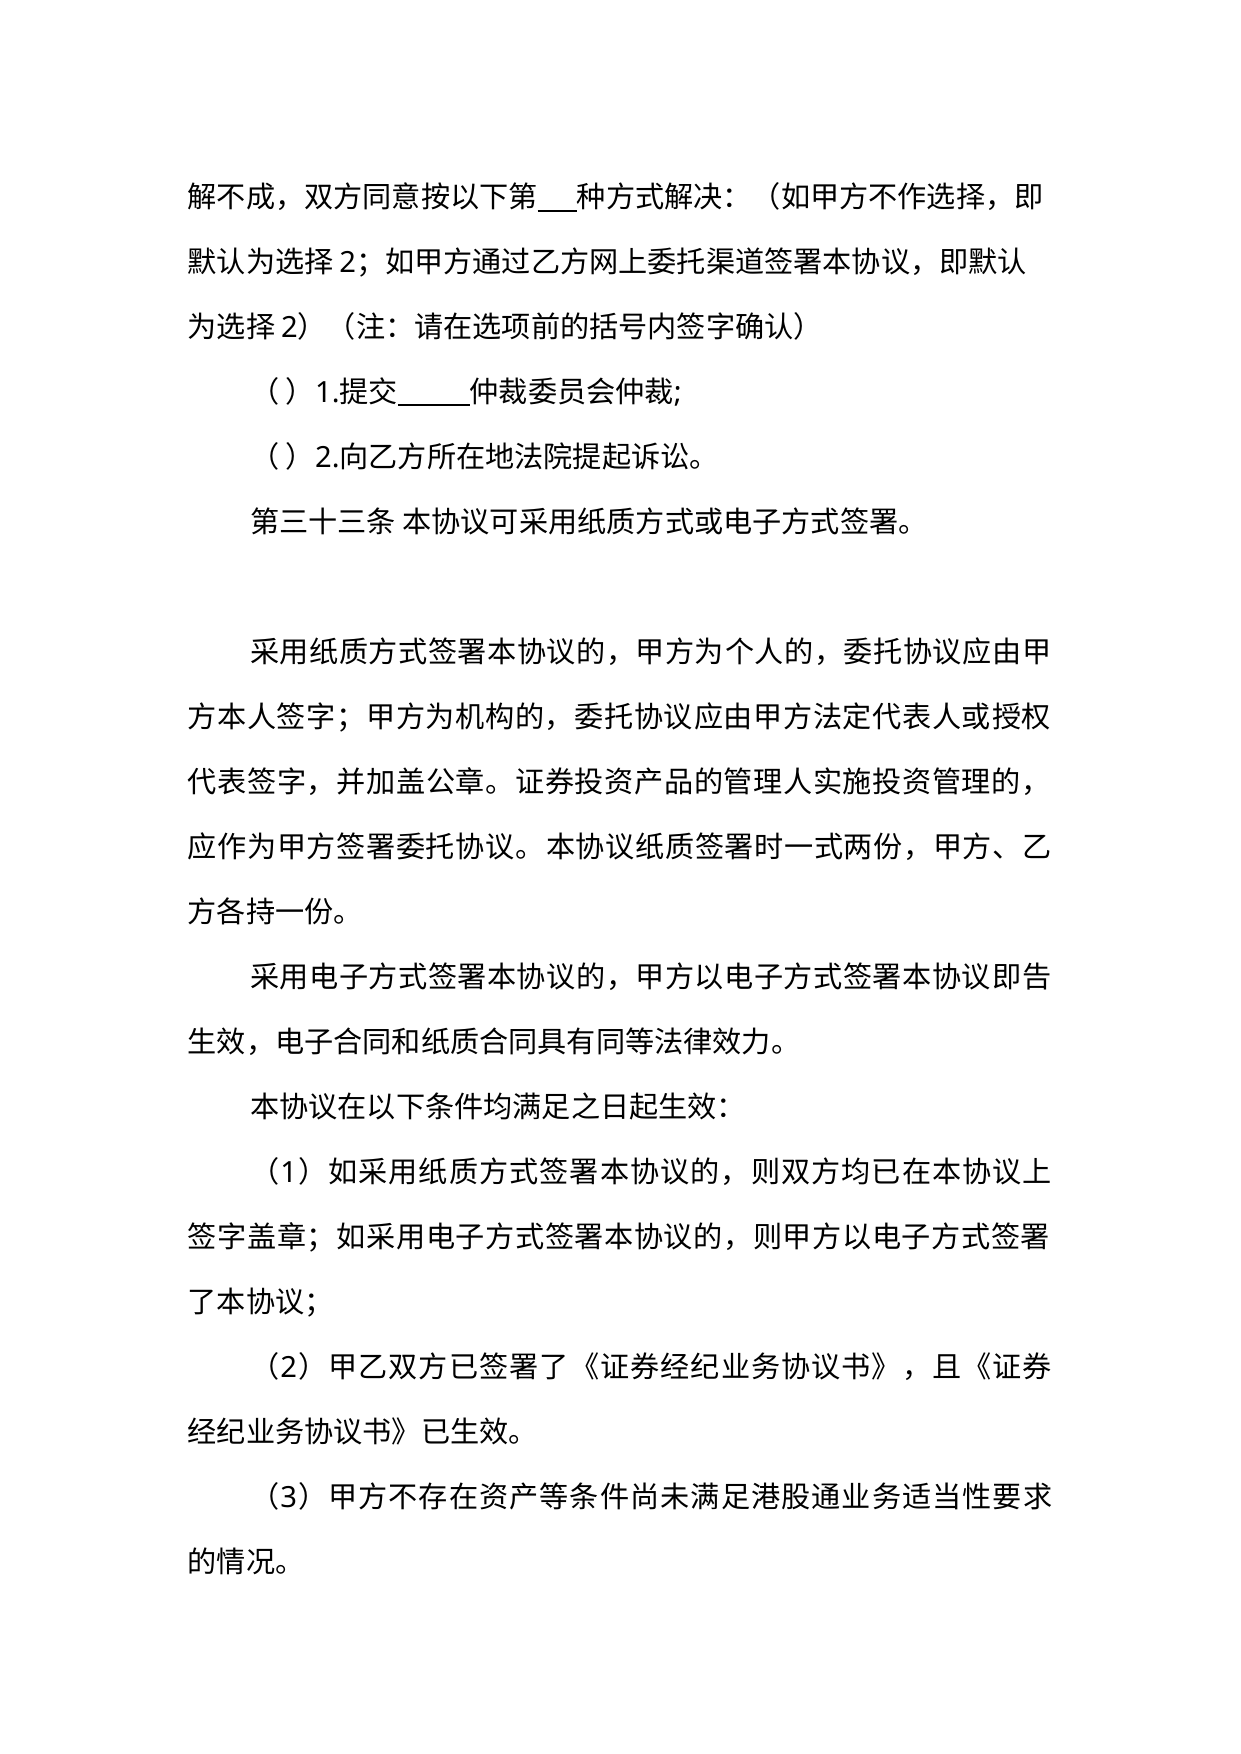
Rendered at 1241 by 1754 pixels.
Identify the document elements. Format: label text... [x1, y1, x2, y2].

text 第三十三条 本协议可采用纸质方式或电子方式签署。 [187, 487, 1053, 552]
text （2）甲乙双方已签署了《证券经纪业务协议书》，且《证券经纪业务协议书》已生效。 [187, 1332, 1053, 1462]
text （3）甲方不存在资产等条件尚未满足港股通业务适当性要求的情况。 [187, 1462, 1053, 1592]
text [187, 162, 1053, 357]
text 采用电子方式签署本协议的，甲方以电子方式签署本协议即告生效，电子合同和纸质合同具有同等法律效力。 [187, 942, 1053, 1072]
text （ ）1.提交 仲裁委员会仲裁; [187, 357, 1053, 422]
text 本协议在以下条件均满足之日起生效： [187, 1072, 1053, 1137]
text （1）如采用纸质方式签署本协议的，则双方均已在本协议上签字盖章；如采用电子方式签署本协议的，则甲方以电子方式签署了本协议； [187, 1137, 1053, 1332]
text 采用纸质方式签署本协议的，甲方为个人的，委托协议应由甲方本人签字；甲方为机构的，委托协议应由甲方法定代表人或授权代表签字，并加盖公章。证券投资产品的管理人实施投资管理的，应作为甲方签署委托协议。本协议纸质签署时一式两份，甲方、乙方各持一份。 [187, 617, 1053, 942]
text （ ）2.向乙方所在地法院提起诉讼。 [187, 422, 1053, 487]
